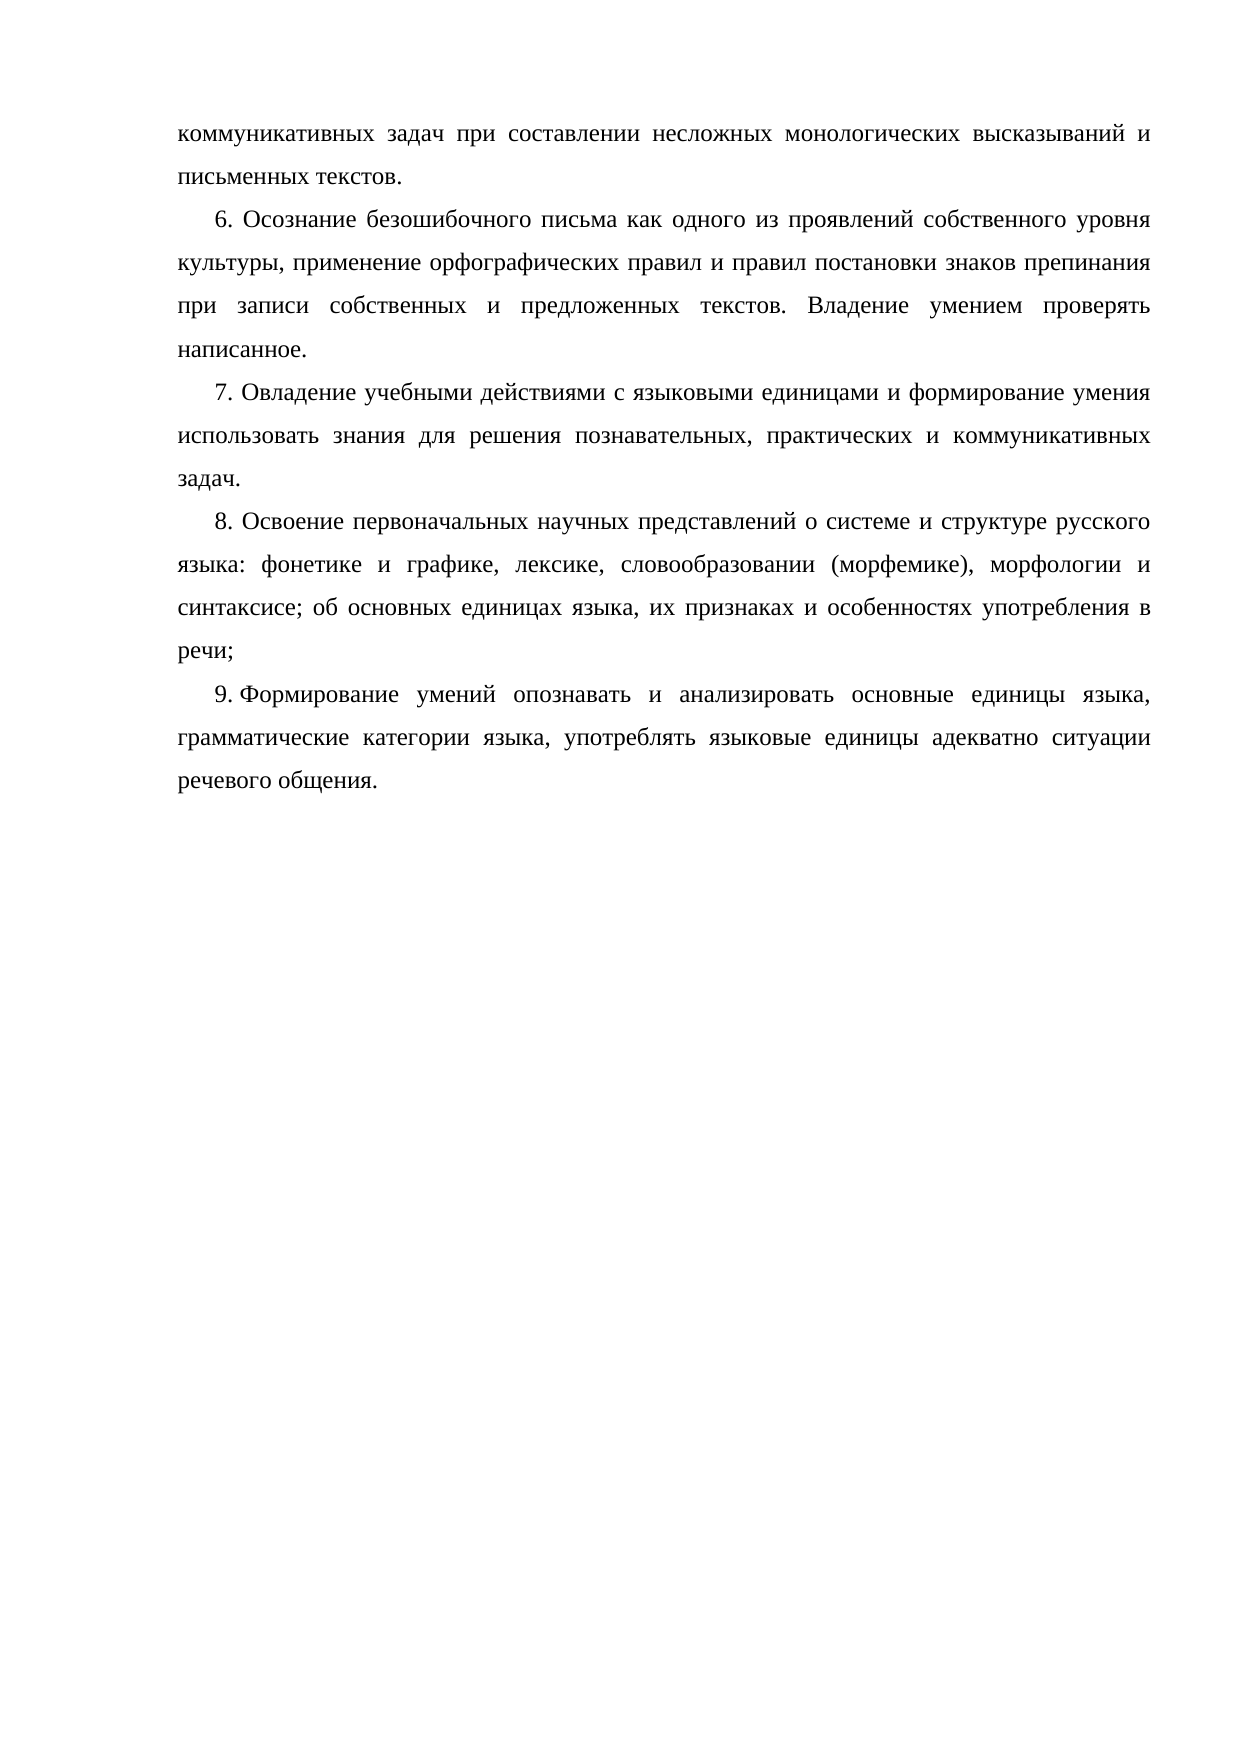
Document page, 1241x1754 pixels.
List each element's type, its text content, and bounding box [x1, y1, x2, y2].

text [177, 118, 1152, 190]
text 7. Овладение учебными действиями с языковыми единицами и формирование умения использовать знания для решения познавательных, практических и коммуникативных задач. [177, 377, 1152, 492]
text 6. Осознание безошибочного письма как одного из проявлений собственного уровня культуры, применение орфографических правил и правил постановки знаков препинания при записи собственных и предложенных текстов. Владение умением проверять написанное. [177, 204, 1152, 362]
text 8. Освоение первоначальных научных представлений о системе и структуре русского языка: фонетике и графике, лексике, словообразовании (морфемике), морфологии и синтаксисе; об основных единицах языка, их признаках и особенностях употребления в речи; [177, 506, 1152, 664]
text 9. Формирование умений опознавать и анализировать основные единицы языка, грамматические категории языка, употреблять языковые единицы адекватно ситуации речевого общения. [177, 679, 1152, 794]
